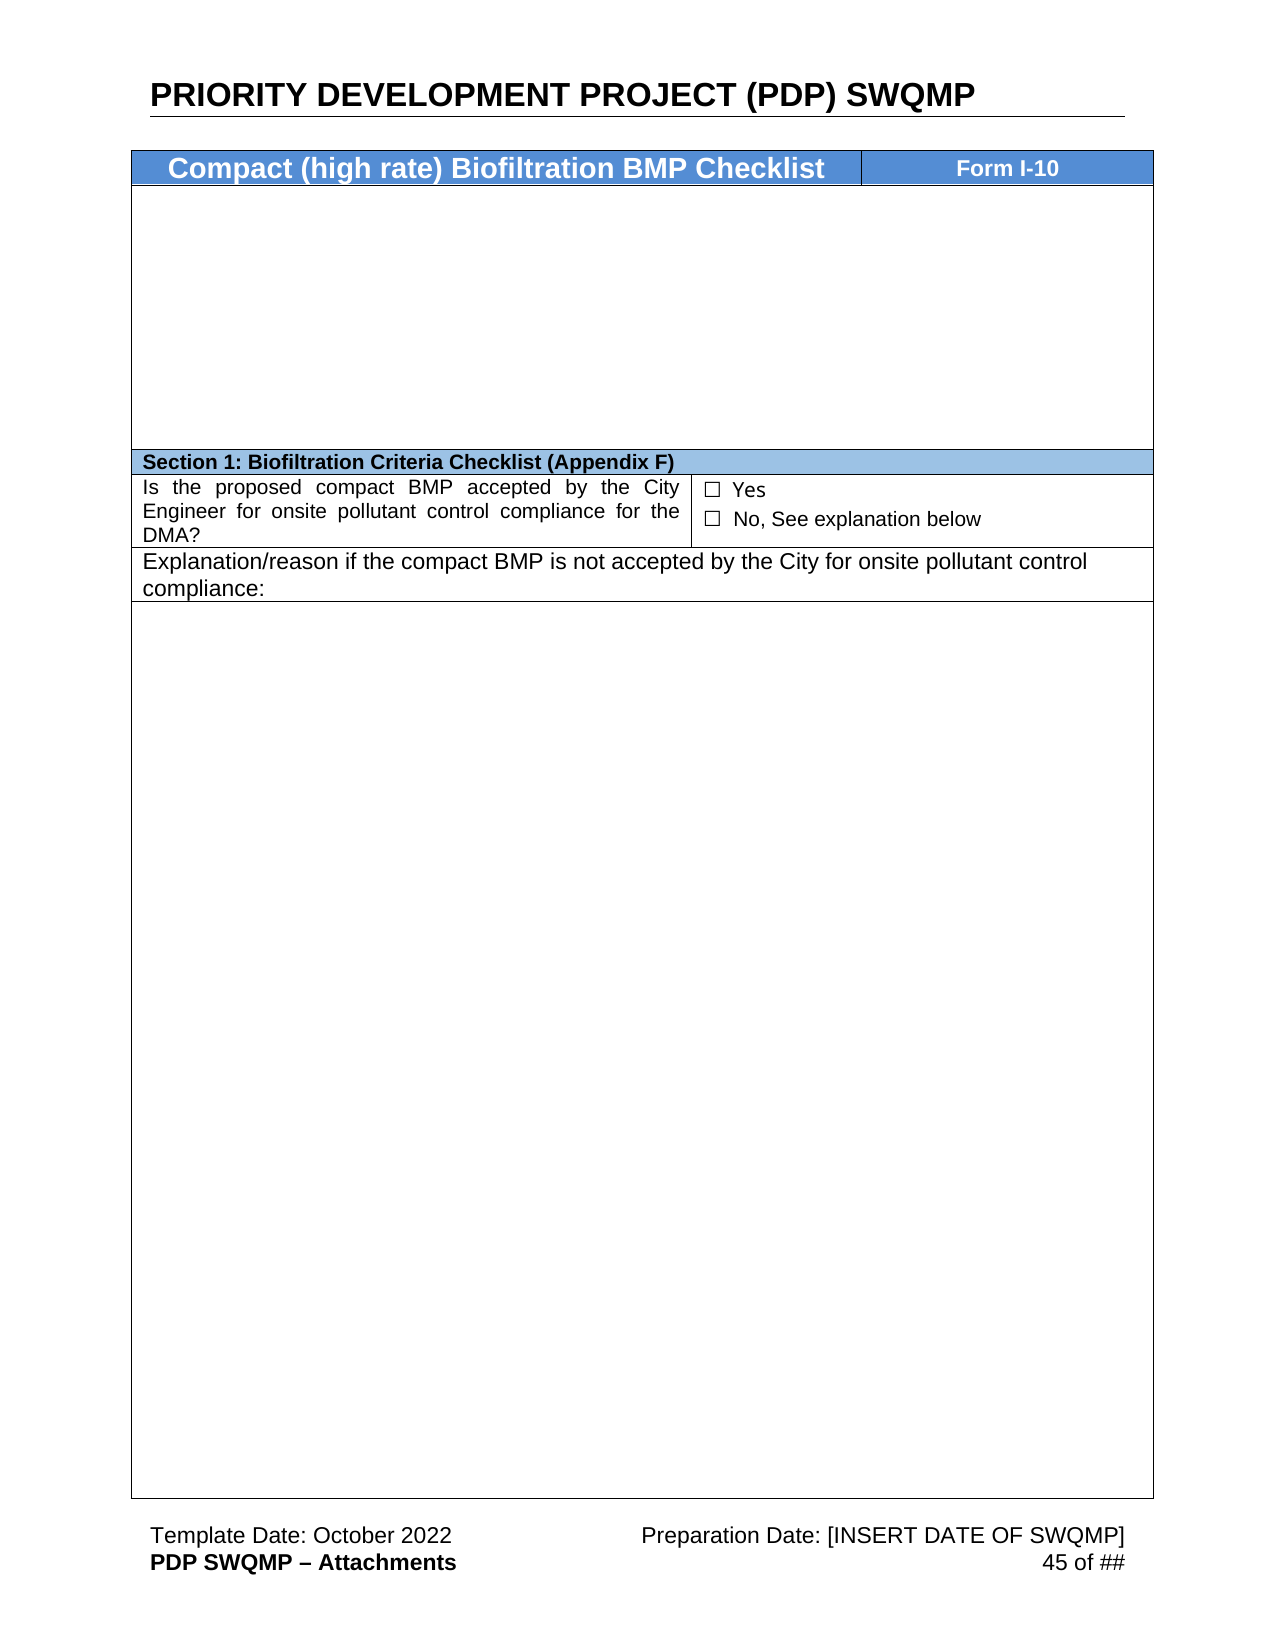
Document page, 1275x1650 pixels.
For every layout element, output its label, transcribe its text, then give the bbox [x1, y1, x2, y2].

table_cell Section 1: Biofiltration Criteria Checklist (Appendix F) [132, 450, 1153, 474]
table_header Compact (high rate) Biofiltration BMP Checklist [132, 151, 861, 184]
table_cell Explanation/reason if the compact BMP is not accepted by the City for onsite pollutant control compliance: [132, 548, 1153, 601]
table_cell Yes No, See explanation below [692, 475, 1153, 547]
table_cell [132, 602, 1153, 1498]
table_header Form I-10 [862, 151, 1153, 184]
table_cell Is the proposed compact BMP accepted by the City Engineer for onsite pollutant control compliance for the DMA? [132, 475, 691, 547]
table_cell [132, 186, 1153, 449]
